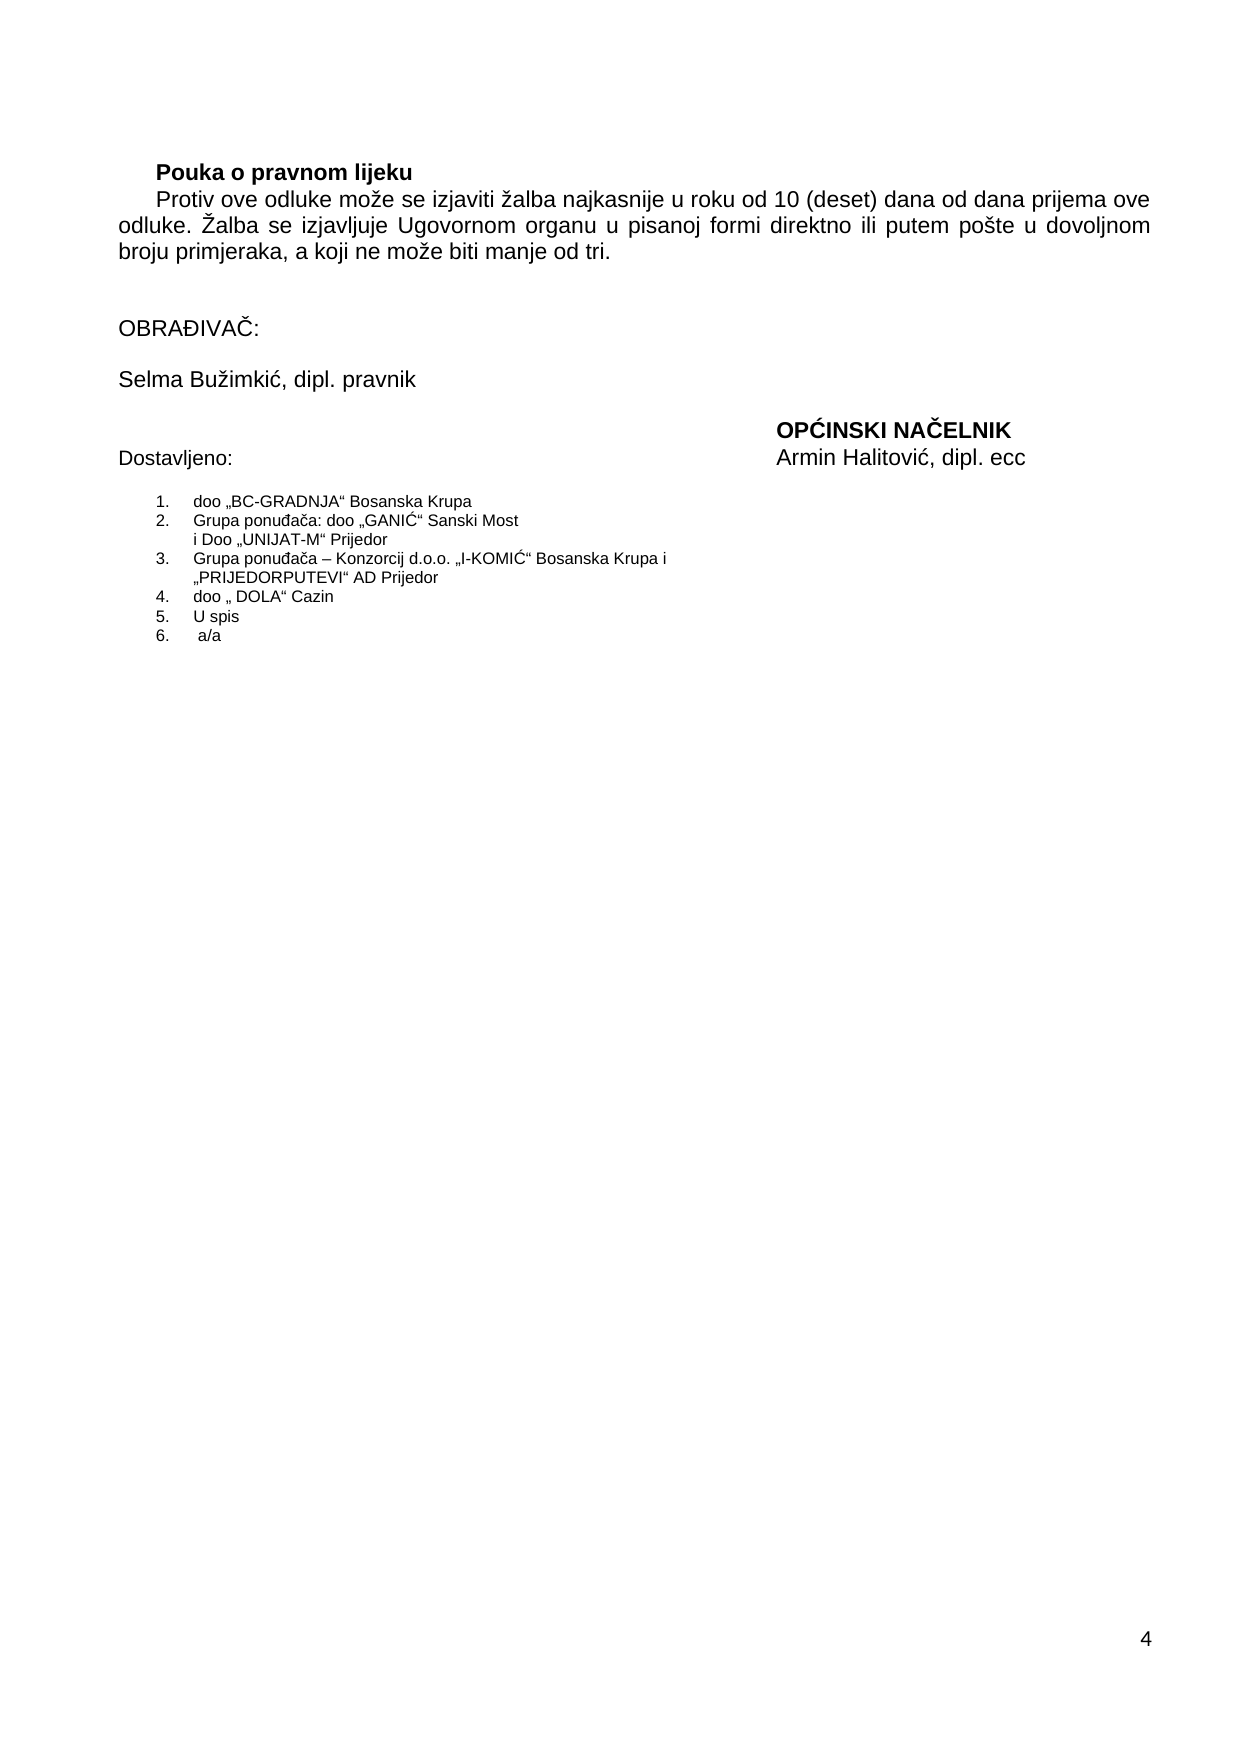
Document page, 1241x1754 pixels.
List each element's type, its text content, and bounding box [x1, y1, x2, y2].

list doo „BC-GRADNJA“ Bosanska Krupa [156, 491, 1152, 511]
text OBRAĐIVAČ: [118, 315, 1053, 341]
text „PRIJEDORPUTEVI“ AD Prijedor [193, 568, 1152, 587]
list Grupa ponuđača: doo „GANIĆ“ Sanski Most [156, 511, 1152, 530]
text Selma Bužimkić, dipl. pravnik [118, 366, 1053, 392]
text Pouka o pravnom lijeku [118, 159, 1152, 186]
text Protiv ove odluke može se izjaviti žalba najkasnije u roku od 10 (deset) dana od dana prijema ove odluke. Žalba se izjavljuje Ugovornom organu u pisanoj formi direktno ili putem pošte u dovoljnom broju primjeraka, a koji ne može biti manje od tri. [118, 186, 1152, 265]
text i Doo „UNIJAT-M“ Prijedor [193, 530, 1152, 549]
list Grupa ponuđača – Konzorcij d.o.o. „I-KOMIĆ“ Bosanska Krupa i [156, 549, 1152, 568]
list doo „ DOLA“ Cazin [156, 587, 1152, 606]
text OPĆINSKI NAČELNIK [118, 417, 1152, 443]
list U spis [156, 606, 1152, 626]
list a/a [156, 626, 1152, 645]
text Dostavljeno: Armin Halitović, dipl. ecc [118, 443, 1152, 470]
